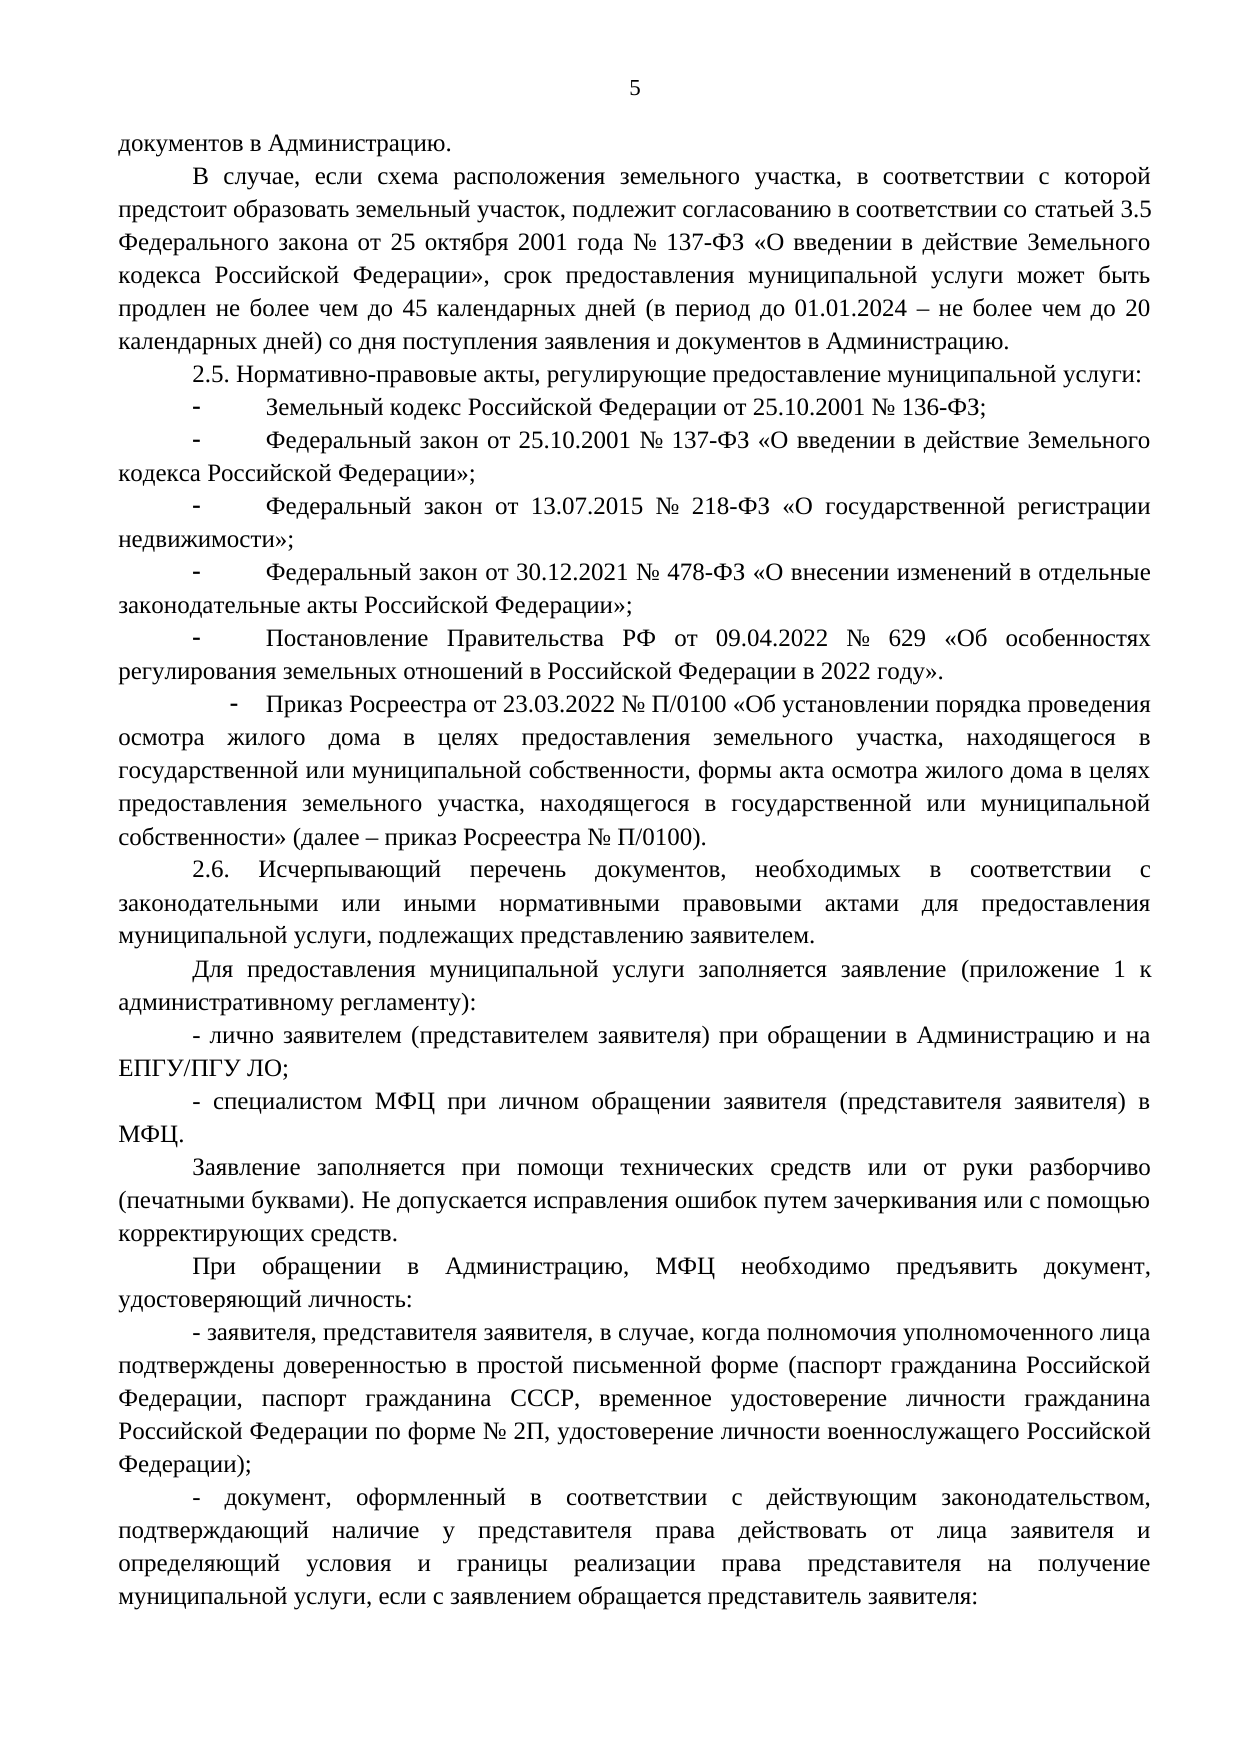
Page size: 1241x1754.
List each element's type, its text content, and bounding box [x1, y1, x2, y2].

text 2.6. Исчерпывающий перечень документов, необходимых в соответствии с законодательными или иными нормативными правовыми актами для предоставления муниципальной услуги, подлежащих представлению заявителем. [118, 854, 1152, 949]
text Заявление заполняется при помощи технических средств или от руки разборчиво (печатными буквами). Не допускается исправления ошибок путем зачеркивания или с помощью корректирующих средств. [118, 1152, 1152, 1247]
list Федеральный закон от 13.07.2015 № 218-ФЗ «О государственной регистрации недвижимости»; [118, 491, 1152, 553]
text При обращении в Администрацию, МФЦ необходимо предъявить документ, удостоверяющий личность: [118, 1251, 1152, 1313]
text - специалистом МФЦ при личном обращении заявителя (представителя заявителя) в МФЦ. [118, 1086, 1152, 1147]
text Для предоставления муниципальной услуги заполняется заявление (приложение 1 к административному регламенту): [118, 954, 1152, 1015]
list Постановление Правительства РФ от 09.04.2022 № 629 «Об особенностях регулирования земельных отношений в Российской Федерации в 2022 году». [118, 623, 1152, 685]
list Земельный кодекс Российской Федерации от 25.10.2001 № 136-ФЗ; [118, 392, 1152, 421]
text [118, 128, 1152, 157]
list Федеральный закон от 25.10.2001 № 137-ФЗ «О введении в действие Земельного кодекса Российской Федерации»; [118, 425, 1152, 487]
text - лично заявителем (представителем заявителя) при обращении в Администрацию и на ЕПГУ/ПГУ ЛО; [118, 1020, 1152, 1081]
text - документ, оформленный в соответствии с действующим законодательством, подтверждающий наличие у представителя права действовать от лица заявителя и определяющий условия и границы реализации права представителя на получение муниципальной услуги, если с заявлением обращается представитель заявителя: [118, 1482, 1152, 1610]
text 2.5. Нормативно-правовые акты, регулирующие предоставление муниципальной услуги: [118, 359, 1152, 388]
list Приказ Росреестра от 23.03.2022 № П/0100 «Об установлении порядка проведения осмотра жилого дома в целях предоставления земельного участка, находящегося в государственной или муниципальной собственности, формы акта осмотра жилого дома в целях предоставления земельного участка, находящегося в государственной или муниципальной собственности» (далее – приказ Росреестра № П/0100). [118, 689, 1152, 850]
text - заявителя, представителя заявителя, в случае, когда полномочия уполномоченного лица подтверждены доверенностью в простой письменной форме (паспорт гражданина Российской Федерации, паспорт гражданина СССР, временное удостоверение личности гражданина Российской Федерации по форме № 2П, удостоверение личности военнослужащего Российской Федерации); [118, 1317, 1152, 1478]
text В случае, если схема расположения земельного участка, в соответствии с которой предстоит образовать земельный участок, подлежит согласованию в соответствии со статьей 3.5 Федерального закона от 25 октября 2001 года № 137-ФЗ «О введении в действие Земельного кодекса Российской Федерации», срок предоставления муниципальной услуги может быть продлен не более чем до 45 календарных дней (в период до 01.01.2024 – не более чем до 20 календарных дней) со дня поступления заявления и документов в Администрацию. [118, 161, 1152, 355]
list Федеральный закон от 30.12.2021 № 478-ФЗ «О внесении изменений в отдельные законодательные акты Российской Федерации»; [118, 557, 1152, 619]
